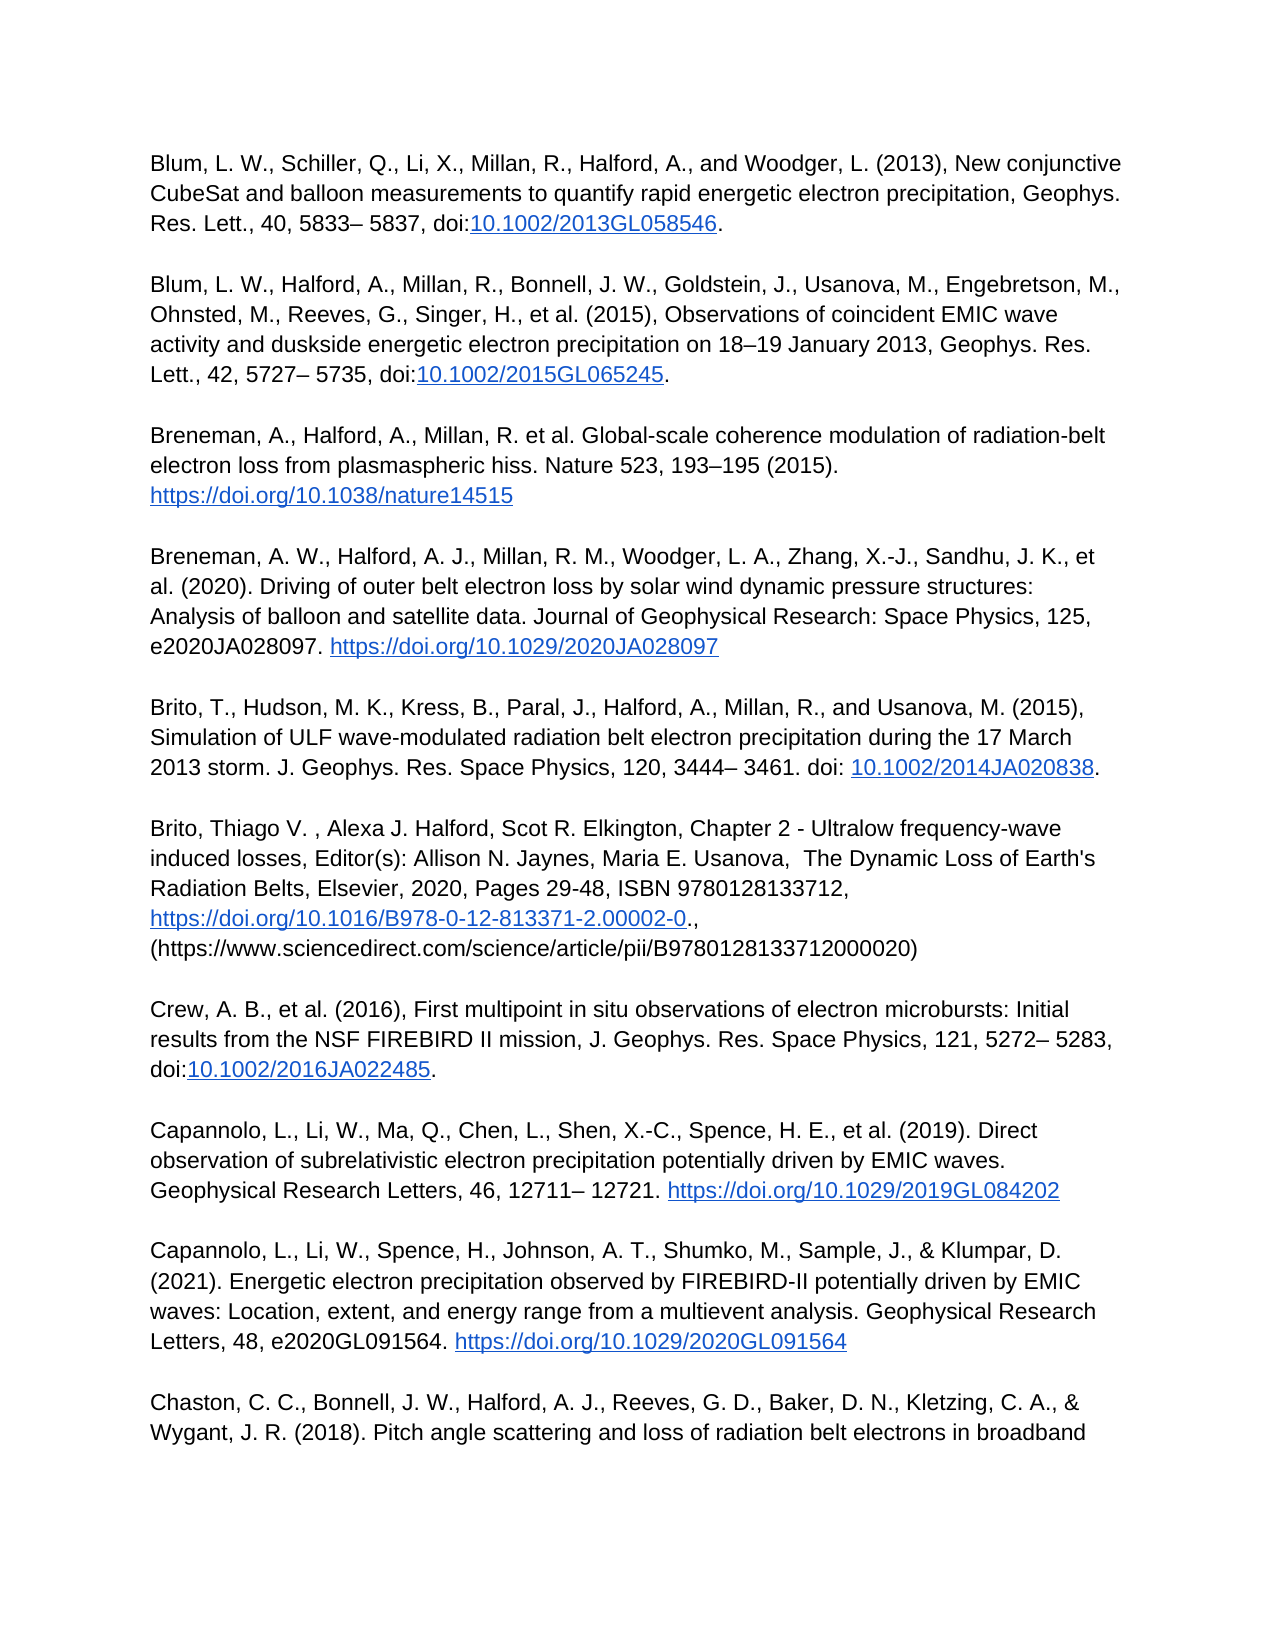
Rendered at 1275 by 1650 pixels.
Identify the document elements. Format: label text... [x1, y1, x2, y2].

text Breneman, A. W., Halford, A. J., Millan, R. M., Woodger, L. A., Zhang, X.-J., Sandhu, J. K., et al. (2020). Driving of outer belt electron loss by solar wind dynamic pressure structures: Analysis of balloon and satellite data. Journal of Geophysical Research: Space Physics, 125, e2020JA028097. https://doi.org/10.1029/2020JA028097 [150, 543, 1125, 660]
text Brito, Thiago V. , Alexa J. Halford, Scot R. Elkington, Chapter 2 - Ultralow frequency-wave induced losses, Editor(s): Allison N. Jaynes, Maria E. Usanova, The Dynamic Loss of Earth's Radiation Belts, Elsevier, 2020, Pages 29-48, ISBN 9780128133712, https://doi.org/10.1016/B978-0-12-813371-2.00002-0., (https://www.sciencedirect.com/science/article/pii/B9780128133712000020) [150, 814, 1125, 962]
text Crew, A. B., et al. (2016), First multipoint in situ observations of electron microbursts: Initial results from the NSF FIREBIRD II mission, J. Geophys. Res. Space Physics, 121, 5272– 5283, doi:10.1002/2016JA022485. [150, 996, 1125, 1083]
text Capannolo, L., Li, W., Ma, Q., Chen, L., Shen, X.-C., Spence, H. E., et al. (2019). Direct observation of subrelativistic electron precipitation potentially driven by EMIC waves. Geophysical Research Letters, 46, 12711– 12721. https://doi.org/10.1029/2019GL084202 [150, 1117, 1125, 1203]
text Breneman, A., Halford, A., Millan, R. et al. Global-scale coherence modulation of radiation-belt electron loss from plasmaspheric hiss. Nature 523, 193–195 (2015). https://doi.org/10.1038/nature14515 [150, 422, 1125, 509]
text Brito, T., Hudson, M. K., Kress, B., Paral, J., Halford, A., Millan, R., and Usanova, M. (2015), Simulation of ULF wave-modulated radiation belt electron precipitation during the 17 March 2013 storm. J. Geophys. Res. Space Physics, 120, 3444– 3461. doi: 10.1002/2014JA020838. [150, 694, 1125, 781]
text Capannolo, L., Li, W., Spence, H., Johnson, A. T., Shumko, M., Sample, J., & Klumpar, D. (2021). Energetic electron precipitation observed by FIREBIRD-II potentially driven by EMIC waves: Location, extent, and energy range from a multievent analysis. Geophysical Research Letters, 48, e2020GL091564. https://doi.org/10.1029/2020GL091564 [150, 1237, 1125, 1354]
text Blum, L. W., Schiller, Q., Li, X., Millan, R., Halford, A., and Woodger, L. (2013), New conjunctive CubeSat and balloon measurements to quantify rapid energetic electron precipitation, Geophys. Res. Lett., 40, 5833– 5837, doi:10.1002/2013GL058546. [150, 150, 1125, 237]
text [150, 1388, 1125, 1445]
text Blum, L. W., Halford, A., Millan, R., Bonnell, J. W., Goldstein, J., Usanova, M., Engebretson, M., Ohnsted, M., Reeves, G., Singer, H., et al. (2015), Observations of coincident EMIC wave activity and duskside energetic electron precipitation on 18–19 January 2013, Geophys. Res. Lett., 42, 5727– 5735, doi:10.1002/2015GL065245. [150, 271, 1125, 388]
